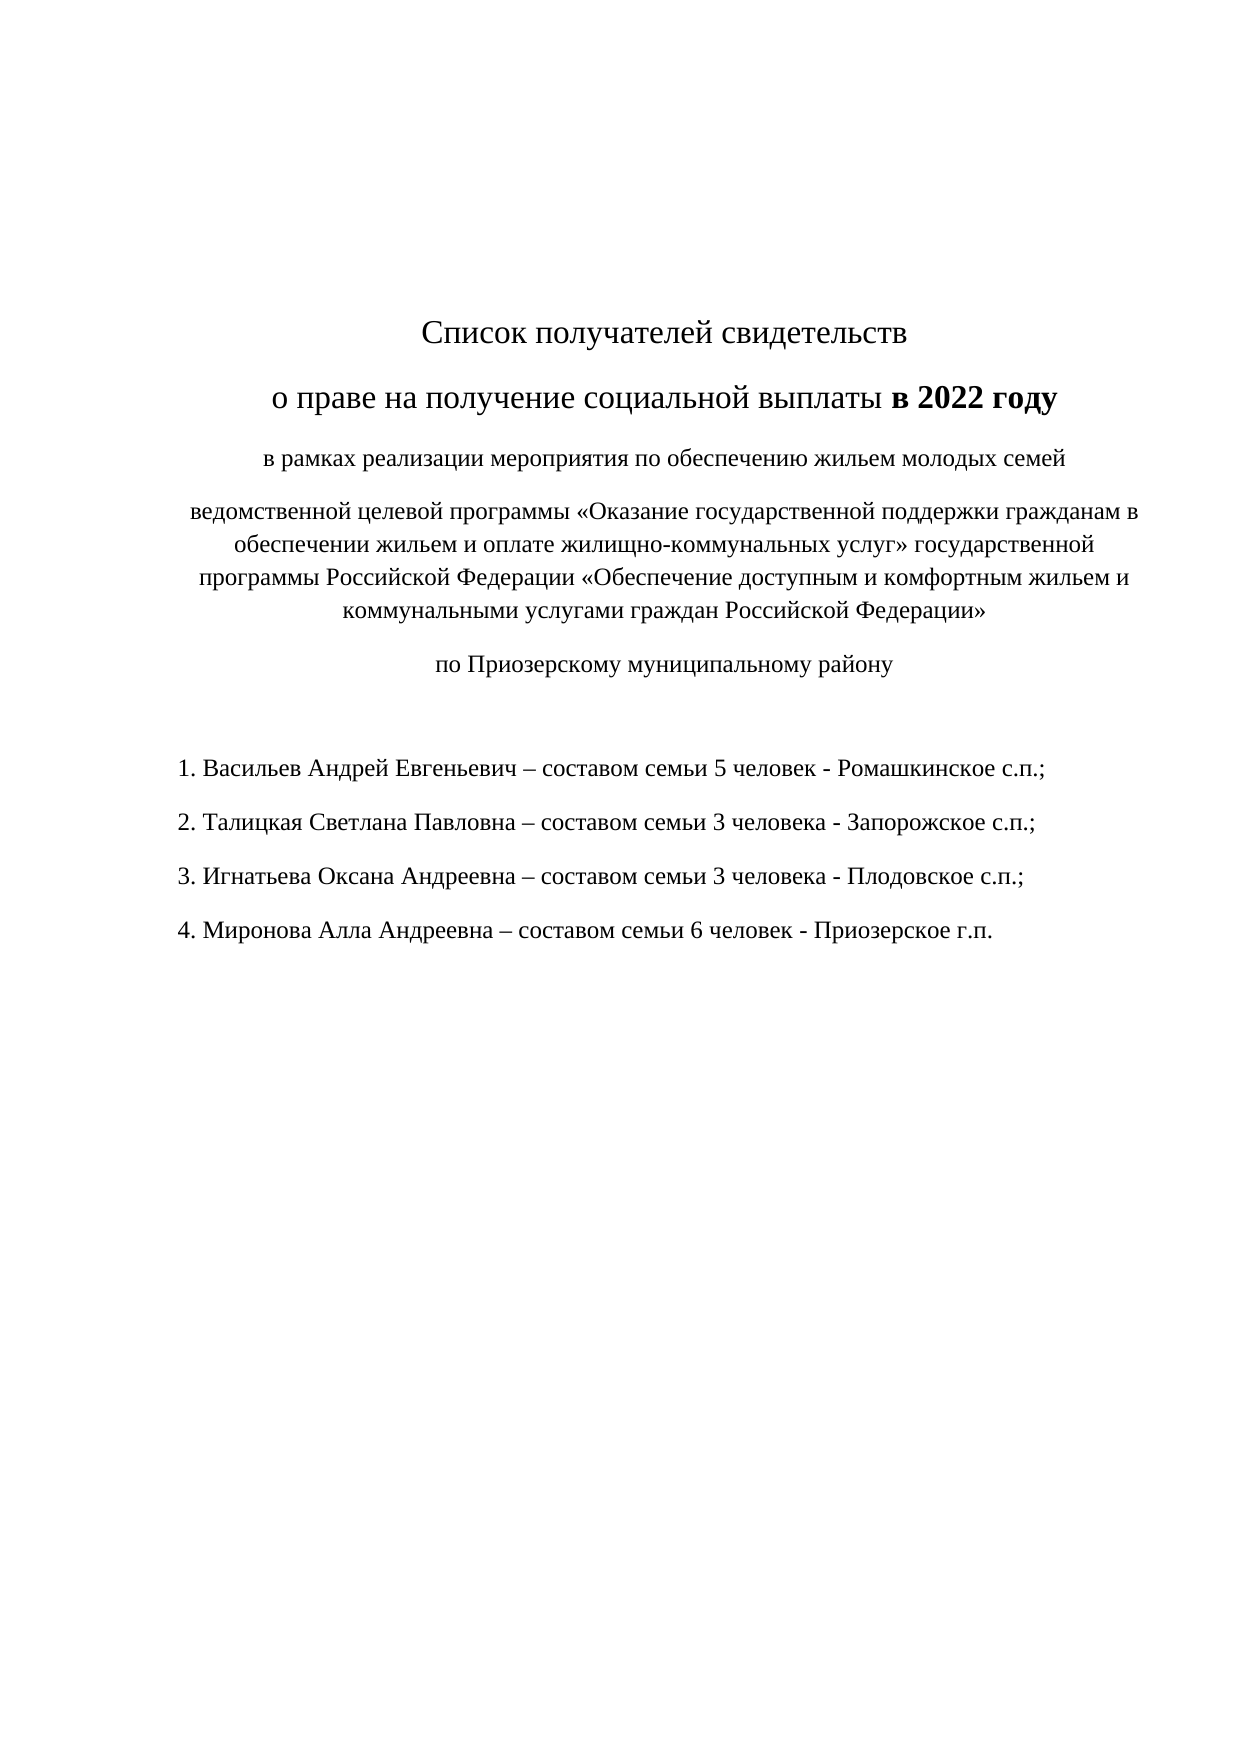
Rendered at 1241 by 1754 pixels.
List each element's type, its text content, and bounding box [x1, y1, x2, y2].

text 4. Миронова Алла Андреевна – составом семьи 6 человек - Приозерское г.п. [177, 915, 1152, 944]
text в рамках реализации мероприятия по обеспечению жильем молодых семей [177, 443, 1152, 471]
text 2. Талицкая Светлана Павловна – составом семьи 3 человека - Запорожское с.п.; [177, 807, 1152, 836]
text 3. Игнатьева Оксана Андреевна – составом семьи 3 человека - Плодовское с.п.; [177, 861, 1152, 890]
text Список получателей свидетельств [177, 313, 1152, 351]
text 1. Васильев Андрей Евгеньевич – составом семьи 5 человек - Ромашкинское с.п.; [177, 753, 1152, 782]
text по Приозерскому муниципальному району [177, 649, 1152, 678]
text о праве на получение социальной выплаты в 2022 году [177, 378, 1152, 416]
text ведомственной целевой программы «Оказание государственной поддержки гражданам в обеспечении жильем и оплате жилищно-коммунальных услуг» государственной программы Российской Федерации «Обеспечение доступным и комфортным жильем и коммунальными услугами граждан Российской Федерации» [177, 496, 1152, 624]
